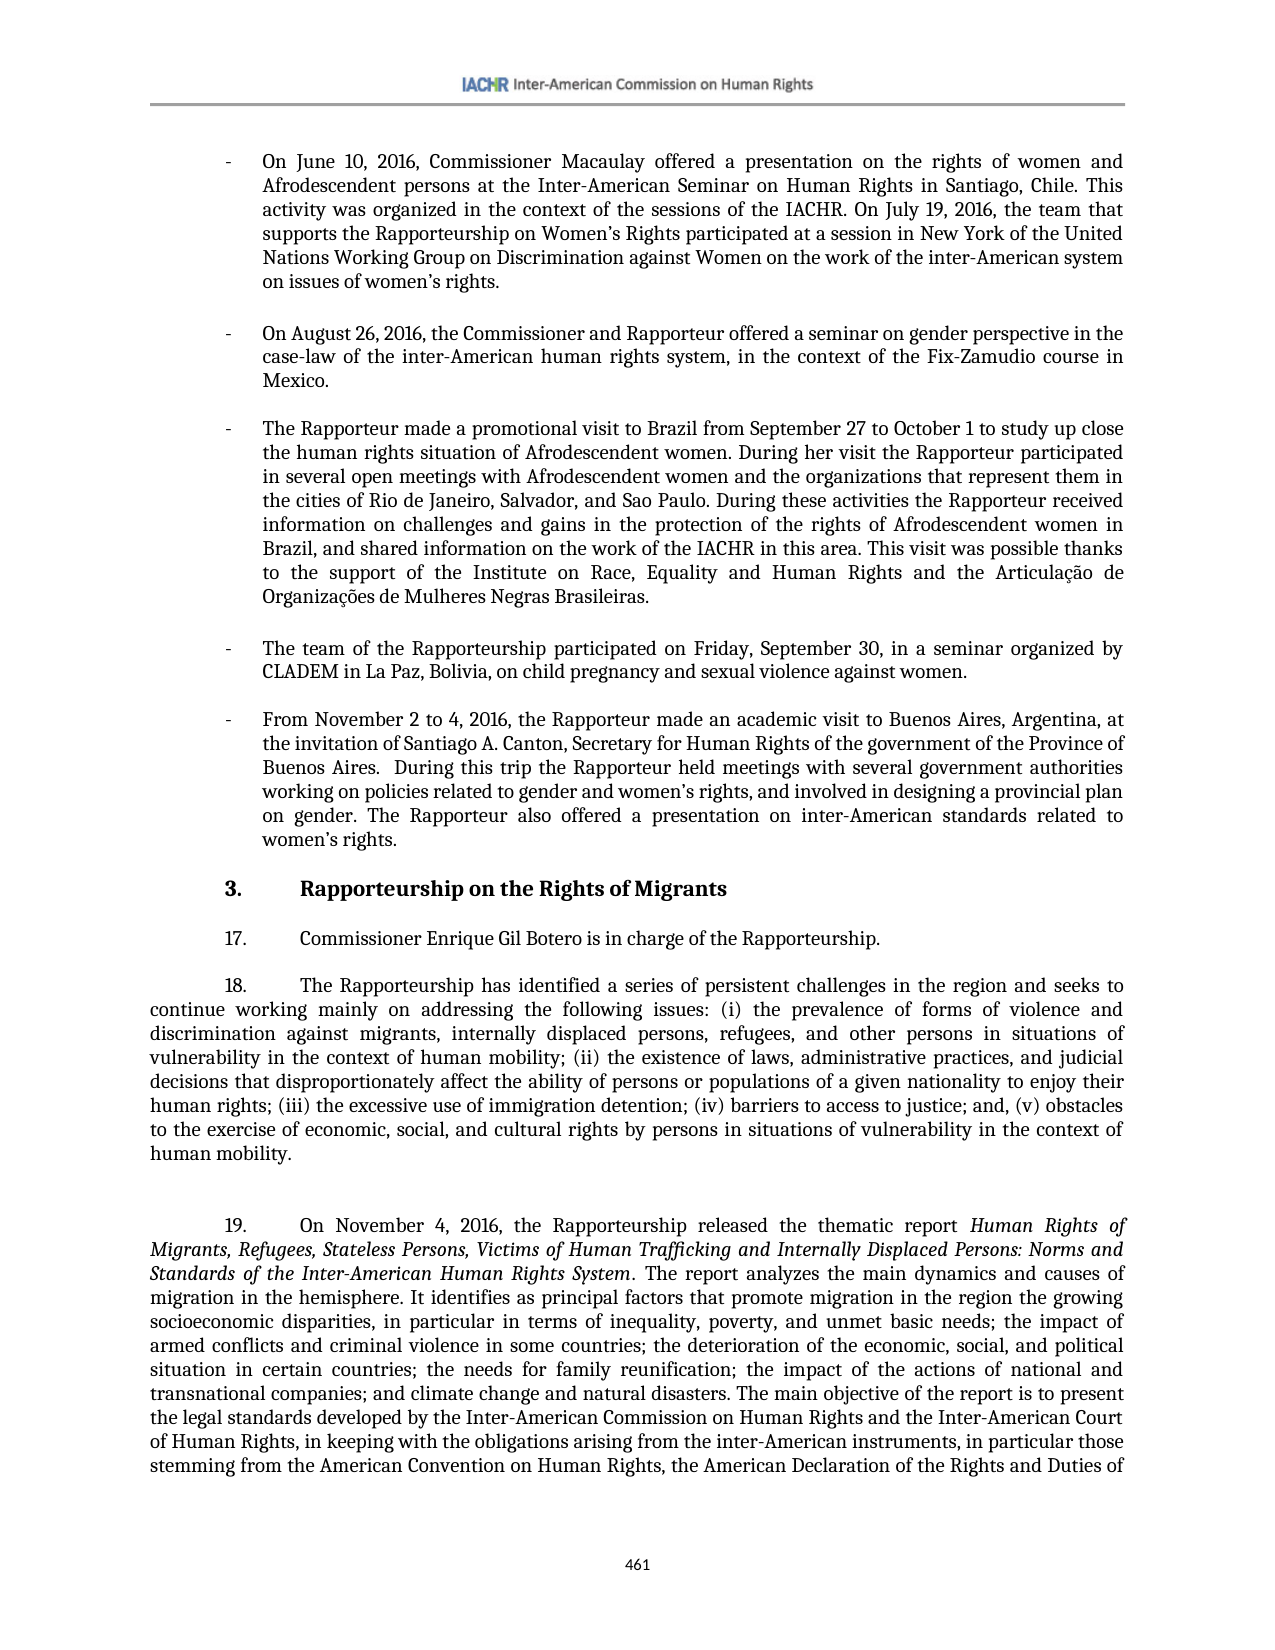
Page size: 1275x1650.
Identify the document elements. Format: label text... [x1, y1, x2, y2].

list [150, 1430, 1125, 1478]
list From November 2 to 4, 2016, the Rapporteur made an academic visit to Buenos Aires, Argentina, at the invitation of Santiago A. Canton, Secretary for Human Rights of the government of the Province of Buenos Aires. During this trip the Rapporteur held meetings with several government authorities working on policies related to gender and women’s rights, and involved in designing a provincial plan on gender. The Rapporteur also offered a presentation on inter-American standards related to women’s rights. [225, 708, 1125, 852]
list The team of the Rapporteurship participated on Friday, September 30, in a seminar organized by CLADEM in La Paz, Bolivia, on child pregnancy and sexual violence against women. [225, 636, 1125, 684]
list On August 26, 2016, the Commissioner and Rapporteur offered a seminar on gender perspective in the case-law of the inter-American human rights system, in the context of the Fix-Zamudio course in Mexico. [225, 321, 1125, 393]
list On June 10, 2016, Commissioner Macaulay offered a presentation on the rights of women and Afrodescendent persons at the Inter-American Seminar on Human Rights in Santiago, Chile. This activity was organized in the context of the sessions of the IACHR. On July 19, 2016, the team that supports the Rapporteurship on Women’s Rights participated at a session in New York of the United Nations Working Group on Discrimination against Women on the work of the inter-American system on issues of women’s rights. [225, 150, 1125, 294]
list The Rapporteur made a promotional visit to Brazil from September 27 to October 1 to study up close the human rights situation of Afrodescendent women. During her visit the Rapporteur participated in several open meetings with Afrodescendent women and the organizations that represent them in the cities of Rio de Janeiro, Salvador, and Sao Paulo. During these activities the Rapporteur received information on challenges and gains in the protection of the rights of Afrodescendent women in Brazil, and shared information on the work of the IACHR in this area. This visit was possible thanks to the support of the Institute on Race, Equality and Human Rights and the Articulação de Organizações de Mulheres Negras Brasileiras. [225, 417, 1125, 609]
list Commissioner Enrique Gil Botero is in charge of the Rapporteurship. [150, 926, 1125, 950]
subtitle 3. Rapporteurship on the Rights of Migrants [225, 876, 1125, 902]
list The Rapporteurship has identified a series of persistent challenges in the region and seeks to continue working mainly on addressing the following issues: (i) the prevalence of forms of violence and discrimination against migrants, internally displaced persons, refugees, and other persons in situations of vulnerability in the context of human mobility; (ii) the existence of laws, administrative practices, and judicial decisions that disproportionately affect the ability of persons or populations of a given nationality to enjoy their human rights; (iii) the excessive use of immigration detention; (iv) barriers to access to justice; and, (v) obstacles to the exercise of economic, social, and cultural rights by persons in situations of vulnerability in the context of human mobility. [150, 974, 1125, 1166]
picture [450, 75, 825, 94]
